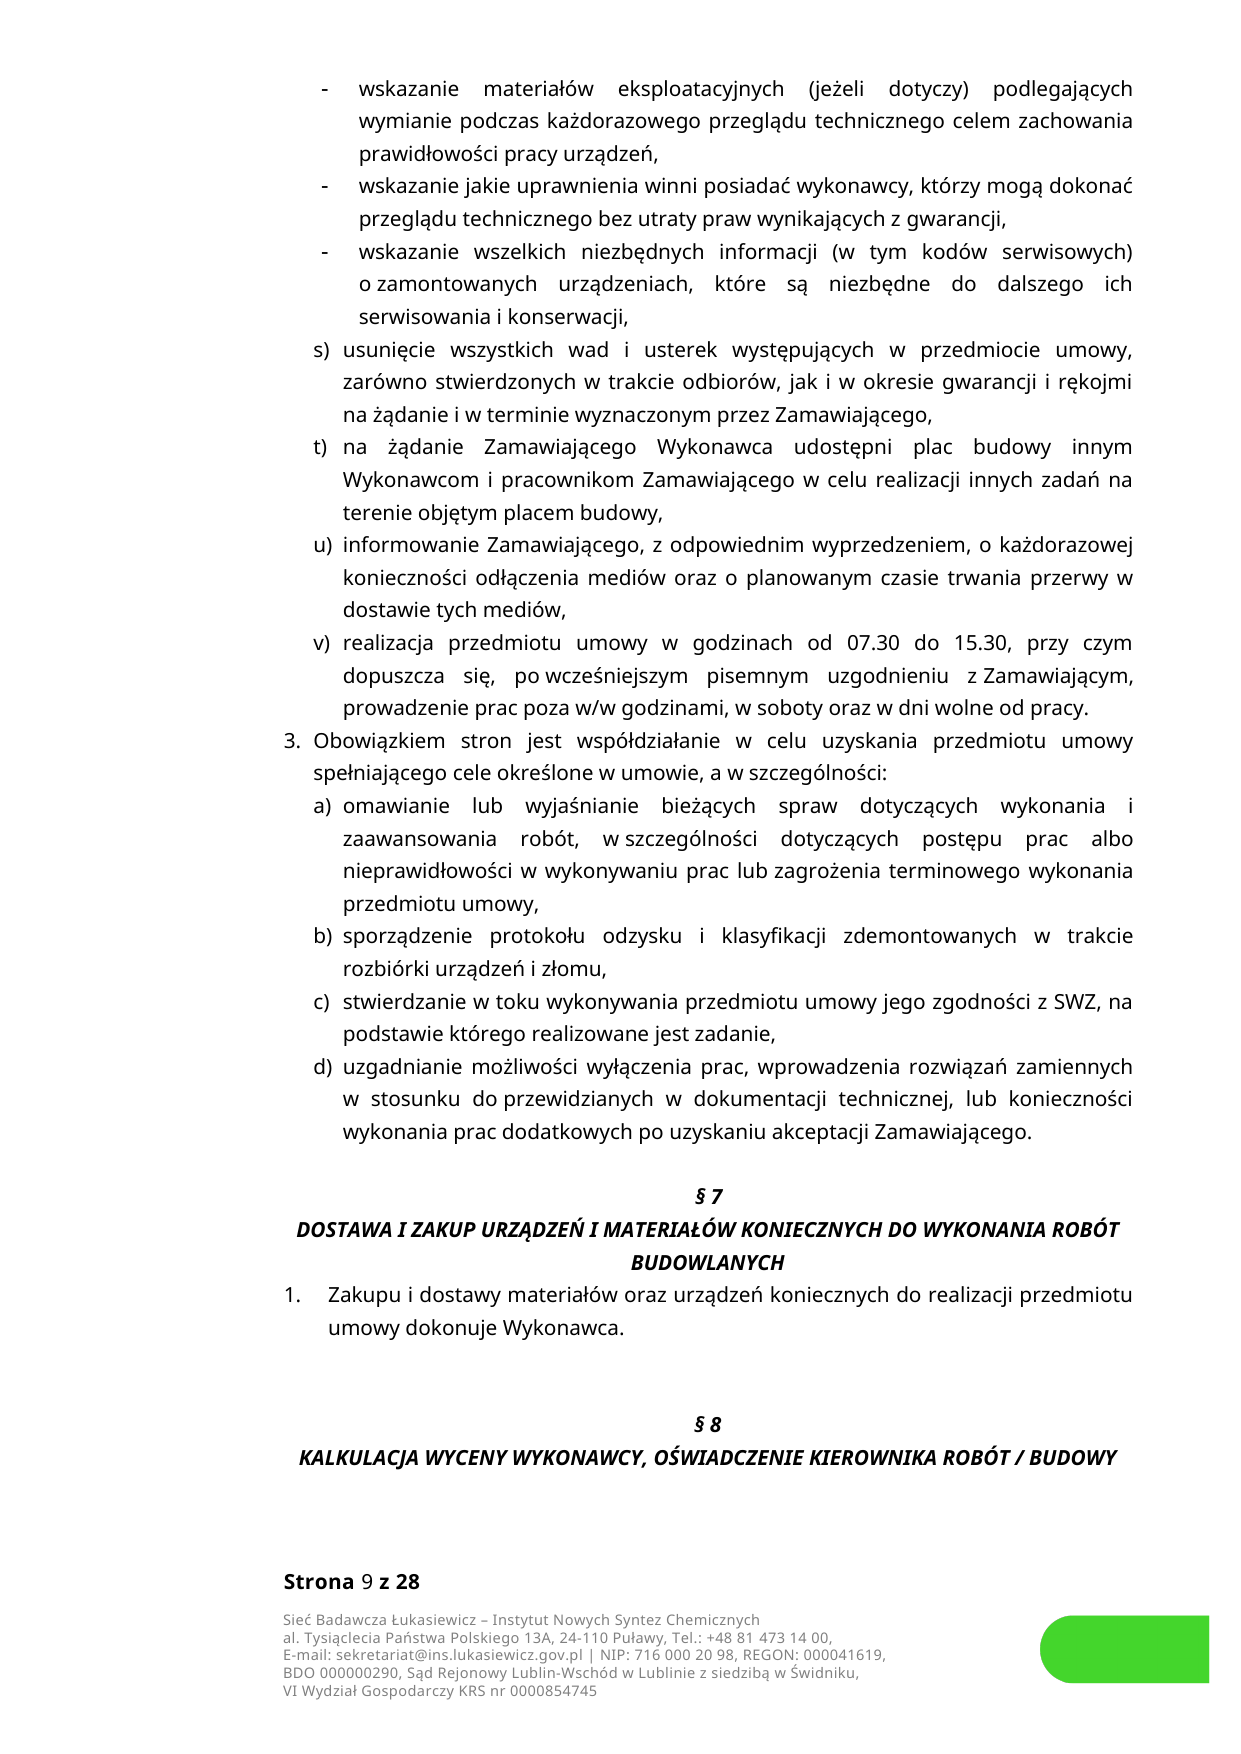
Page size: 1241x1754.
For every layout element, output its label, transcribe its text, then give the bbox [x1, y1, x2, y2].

list wskazanie wszelkich niezbędnych informacji (w tym kodów serwisowych) o zamontowanych urządzeniach, które są niezbędne do dalszego ich serwisowania i konserwacji, [321, 237, 1134, 331]
text DOSTAWA I ZAKUP URZĄDZEŃ I MATERIAŁÓW KONIECZNYCH DO WYKONANIA ROBÓT BUDOWLANYCH [283, 1215, 1134, 1276]
list usunięcie wszystkich wad i usterek występujących w przedmiocie umowy, zarówno stwierdzonych w trakcie odbiorów, jak i w okresie gwarancji i rękojmi na żądanie i w terminie wyznaczonym przez Zamawiającego, [313, 335, 1134, 428]
list Zakupu i dostawy materiałów oraz urządzeń koniecznych do realizacji przedmiotu umowy dokonuje Wykonawca. [283, 1280, 1134, 1341]
list na żądanie Zamawiającego Wykonawca udostępni plac budowy innym Wykonawcom i pracownikom Zamawiającego w celu realizacji innych zadań na terenie objętym placem budowy, [313, 432, 1134, 526]
list realizacja przedmiotu umowy w godzinach od 07.30 do 15.30, przy czym dopuszcza się, po wcześniejszym pisemnym uzgodnieniu z Zamawiającym, prowadzenie prac poza w/w godzinami, w soboty oraz w dni wolne od pracy. [313, 628, 1134, 722]
text KALKULACJA WYCENY WYKONAWCY, OŚWIADCZENIE KIEROWNIKA ROBÓT / BUDOWY [283, 1443, 1134, 1472]
list omawianie lub wyjaśnianie bieżących spraw dotyczących wykonania i zaawansowania robót, w szczególności dotyczących postępu prac albo nieprawidłowości w wykonywaniu prac lub zagrożenia terminowego wykonania przedmiotu umowy, [313, 791, 1134, 917]
list Obowiązkiem stron jest współdziałanie w celu uzyskania przedmiotu umowy spełniającego cele określone w umowie, a w szczególności: [283, 726, 1134, 787]
list wskazanie jakie uprawnienia winni posiadać wykonawcy, którzy mogą dokonać przeglądu technicznego bez utraty praw wynikających z gwarancji, [321, 172, 1134, 233]
text § 8 [283, 1411, 1134, 1439]
list sporządzenie protokołu odzysku i klasyfikacji zdemontowanych w trakcie rozbiórki urządzeń i złomu, [313, 922, 1134, 983]
list wskazanie materiałów eksploatacyjnych (jeżeli dotyczy) podlegających wymianie podczas każdorazowego przeglądu technicznego celem zachowania prawidłowości pracy urządzeń, [321, 74, 1134, 167]
picture [1036, 1611, 1239, 1752]
list stwierdzanie w toku wykonywania przedmiotu umowy jego zgodności z SWZ, na podstawie którego realizowane jest zadanie, [313, 987, 1134, 1048]
list informowanie Zamawiającego, z odpowiednim wyprzedzeniem, o każdorazowej konieczności odłączenia mediów oraz o planowanym czasie trwania przerwy w dostawie tych mediów, [313, 530, 1134, 624]
list uzgadnianie możliwości wyłączenia prac, wprowadzenia rozwiązań zamiennych w stosunku do przewidzianych w dokumentacji technicznej, lub konieczności wykonania prac dodatkowych po uzyskaniu akceptacji Zamawiającego. [313, 1052, 1134, 1146]
text § 7 [283, 1182, 1134, 1211]
